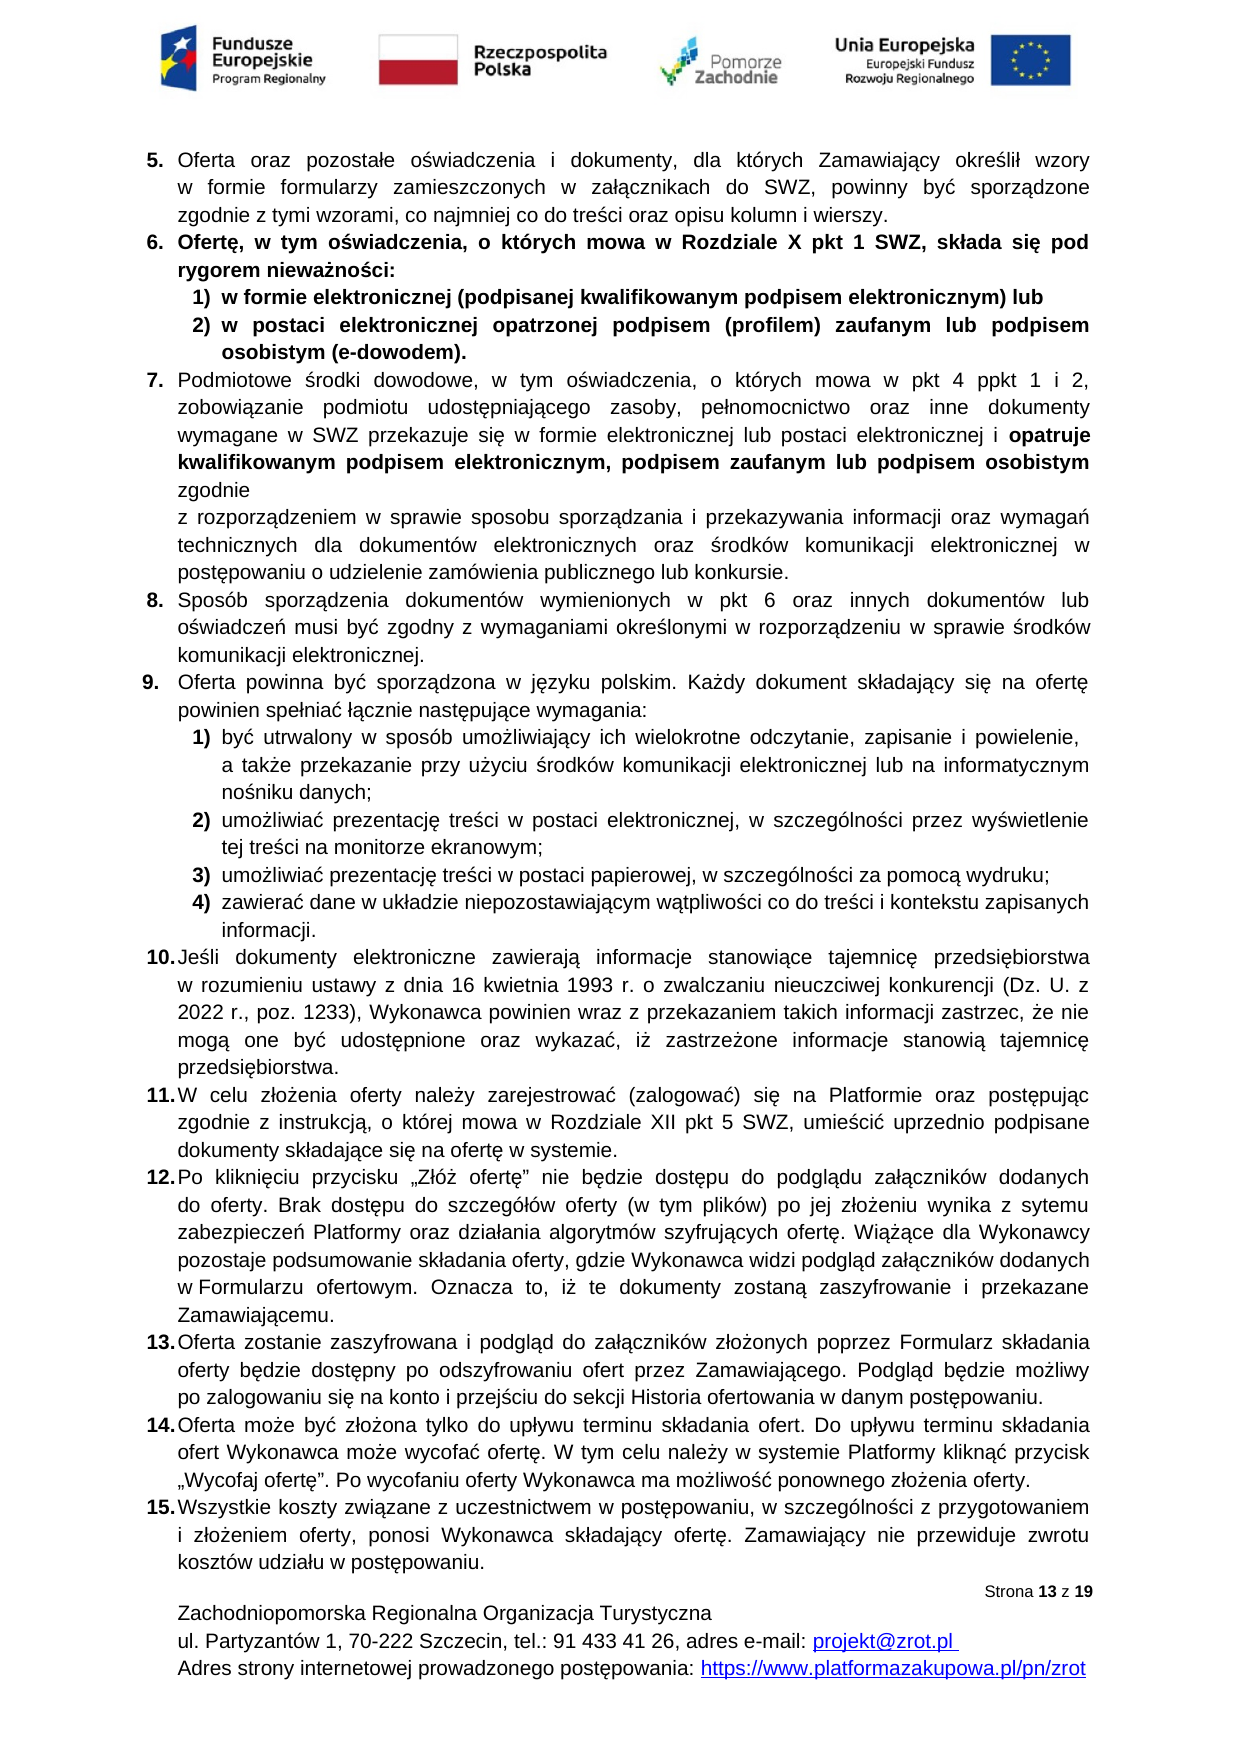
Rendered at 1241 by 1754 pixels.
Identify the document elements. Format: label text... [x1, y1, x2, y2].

list Oferta zostanie zaszyfrowana i podgląd do załączników złożonych poprzez Formularz składania oferty będzie dostępny po odszyfrowaniu ofert przez Zamawiającego. Podgląd będzie możliwy po zalogowaniu się na konto i przejściu do sekcji Historia ofertowania w danym postępowaniu. [146, 1330, 1091, 1409]
list Sposób sporządzenia dokumentów wymienionych w pkt 6 oraz innych dokumentów lub oświadczeń musi być zgodny z wymaganiami określonymi w rozporządzeniu w sprawie środków komunikacji elektronicznej. [146, 588, 1091, 667]
picture [137, 3, 1077, 107]
list być utrwalony w sposób umożliwiający ich wielokrotne odczytanie, zapisanie i powielenie, a także przekazanie przy użyciu środków komunikacji elektronicznej lub na informatycznym nośniku danych; [192, 725, 1090, 804]
list umożliwiać prezentację treści w postaci papierowej, w szczególności za pomocą wydruku; [192, 863, 1090, 887]
list W celu złożenia oferty należy zarejestrować (zalogować) się na Platformie oraz postępując zgodnie z instrukcją, o której mowa w Rozdziale XII pkt 5 SWZ, umieścić uprzednio podpisane dokumenty składające się na ofertę w systemie. [146, 1083, 1091, 1162]
list Wszystkie koszty związane z uczestnictwem w postępowaniu, w szczególności z przygotowaniem i złożeniem oferty, ponosi Wykonawca składający ofertę. Zamawiający nie przewiduje zwrotu kosztów udziału w postępowaniu. [146, 1495, 1091, 1574]
list Podmiotowe środki dowodowe, w tym oświadczenia, o których mowa w pkt 4 ppkt 1 i 2, zobowiązanie podmiotu udostępniającego zasoby, pełnomocnictwo oraz inne dokumenty wymagane w SWZ przekazuje się w formie elektronicznej lub postaci elektronicznej i opatruje kwalifikowanym podpisem elektronicznym, podpisem zaufanym lub podpisem osobistym zgodnie z rozporządzeniem w sprawie sposobu sporządzania i przekazywania informacji oraz wymagań technicznych dla dokumentów elektronicznych oraz środków komunikacji elektronicznej w postępowaniu o udzielenie zamówienia publicznego lub konkursie. [146, 368, 1091, 584]
list w formie elektronicznej (podpisanej kwalifikowanym podpisem elektronicznym) lub [192, 285, 1090, 309]
list w postaci elektronicznej opatrzonej podpisem (profilem) zaufanym lub podpisem osobistym (e-dowodem). [192, 313, 1090, 364]
list zawierać dane w układzie niepozostawiającym wątpliwości co do treści i kontekstu zapisanych informacji. [192, 890, 1090, 942]
list Jeśli dokumenty elektroniczne zawierają informacje stanowiące tajemnicę przedsiębiorstwa w rozumieniu ustawy z dnia 16 kwietnia 1993 r. o zwalczaniu nieuczciwej konkurencji (Dz. U. z 2022 r., poz. 1233), Wykonawca powinien wraz z przekazaniem takich informacji zastrzec, że nie mogą one być udostępnione oraz wykazać, iż zastrzeżone informacje stanowią tajemnicę przedsiębiorstwa. [146, 945, 1091, 1079]
list Oferta może być złożona tylko do upływu terminu składania ofert. Do upływu terminu składania ofert Wykonawca może wycofać ofertę. W tym celu należy w systemie Platformy kliknąć przycisk „Wycofaj ofertę”. Po wycofaniu oferty Wykonawca ma możliwość ponownego złożenia oferty. [146, 1413, 1091, 1492]
list Po kliknięciu przycisku „Złóż ofertę” nie będzie dostępu do podglądu załączników dodanych do oferty. Brak dostępu do szczegółów oferty (w tym plików) po jej złożeniu wynika z sytemu zabezpieczeń Platformy oraz działania algorytmów szyfrujących ofertę. Wiążące dla Wykonawcy pozostaje podsumowanie składania oferty, gdzie Wykonawca widzi podgląd załączników dodanych w Formularzu ofertowym. Oznacza to, iż te dokumenty zostaną zaszyfrowanie i przekazane Zamawiającemu. [146, 1165, 1091, 1327]
list Ofertę, w tym oświadczenia, o których mowa w Rozdziale X pkt 1 SWZ, składa się pod rygorem nieważności: [146, 230, 1091, 282]
list umożliwiać prezentację treści w postaci elektronicznej, w szczególności przez wyświetlenie tej treści na monitorze ekranowym; [192, 808, 1090, 859]
list Oferta powinna być sporządzona w języku polskim. Każdy dokument składający się na ofertę powinien spełniać łącznie następujące wymagania: [142, 670, 1090, 722]
list Oferta oraz pozostałe oświadczenia i dokumenty, dla których Zamawiający określił wzory w formie formularzy zamieszczonych w załącznikach do SWZ, powinny być sporządzone zgodnie z tymi wzorami, co najmniej co do treści oraz opisu kolumn i wierszy. [146, 148, 1091, 227]
